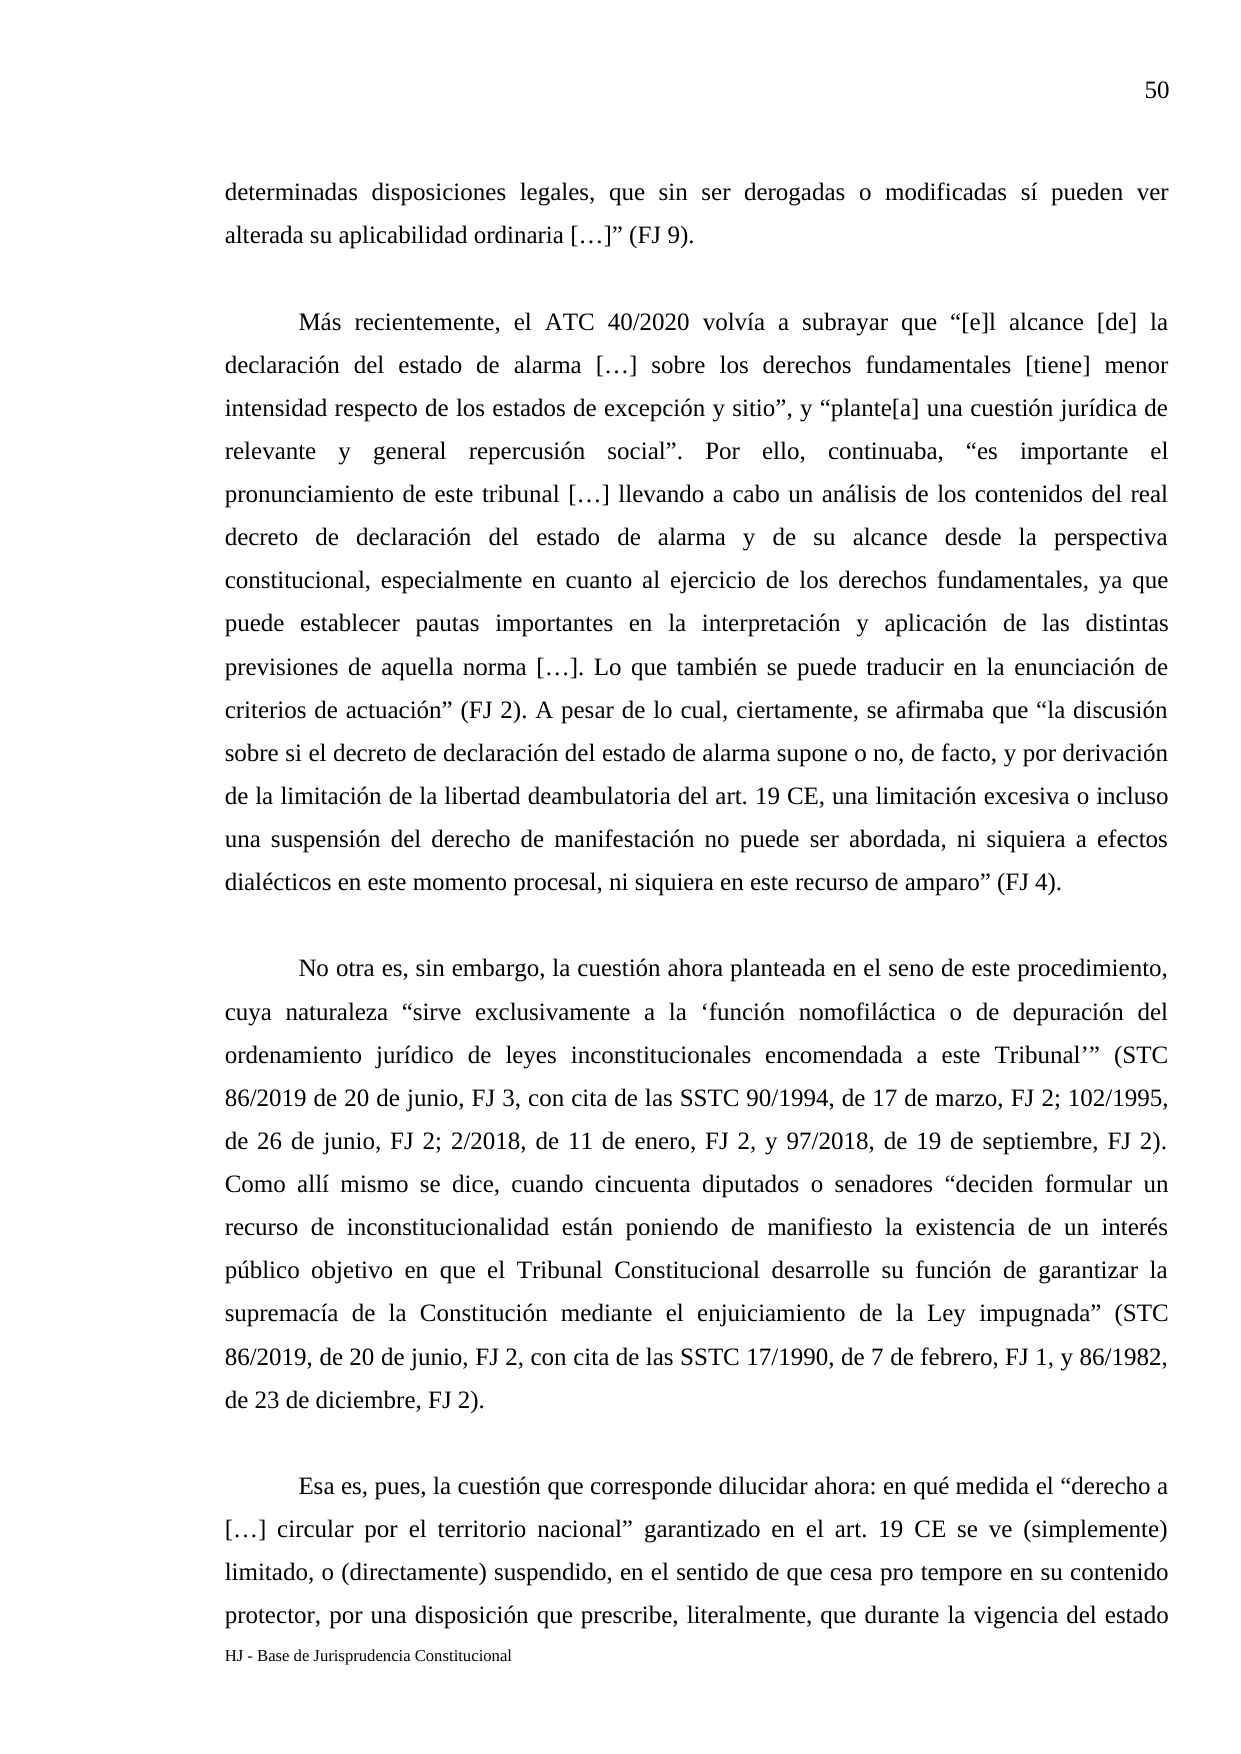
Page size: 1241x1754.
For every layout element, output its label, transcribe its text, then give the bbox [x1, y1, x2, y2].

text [224, 1471, 1169, 1629]
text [224, 177, 1169, 249]
text No otra es, sin embargo, la cuestión ahora planteada en el seno de este procedimiento, cuya naturaleza “sirve exclusivamente a la ‘función nomofiláctica o de depuración del ordenamiento jurídico de leyes inconstitucionales encomendada a este Tribunal’” (STC 86/2019 de 20 de junio, FJ 3, con cita de las SSTC 90/1994, de 17 de marzo, FJ 2; 102/1995, de 26 de junio, FJ 2; 2/2018, de 11 de enero, FJ 2, y 97/2018, de 19 de septiembre, FJ 2). Como allí mismo se dice, cuando cincuenta diputados o senadores “deciden formular un recurso de inconstitucionalidad están poniendo de manifiesto la existencia de un interés público objetivo en que el Tribunal Constitucional desarrolle su función de garantizar la supremacía de la Constitución mediante el enjuiciamiento de la Ley impugnada” (STC 86/2019, de 20 de junio, FJ 2, con cita de las SSTC 17/1990, de 7 de febrero, FJ 1, y 86/1982, de 23 de diciembre, FJ 2). [224, 953, 1169, 1413]
text Más recientemente, el ATC 40/2020 volvía a subrayar que “[e]l alcance [de] la declaración del estado de alarma […] sobre los derechos fundamentales [tiene] menor intensidad respecto de los estados de excepción y sitio”, y “plante[a] una cuestión jurídica de relevante y general repercusión social”. Por ello, continuaba, “es importante el pronunciamiento de este tribunal […] llevando a cabo un análisis de los contenidos del real decreto de declaración del estado de alarma y de su alcance desde la perspectiva constitucional, especialmente en cuanto al ejercicio de los derechos fundamentales, ya que puede establecer pautas importantes en la interpretación y aplicación de las distintas previsiones de aquella norma […]. Lo que también se puede traducir en la enunciación de criterios de actuación” (FJ 2). A pesar de lo cual, ciertamente, se afirmaba que “la discusión sobre si el decreto de declaración del estado de alarma supone o no, de facto, y por derivación de la limitación de la libertad deambulatoria del art. 19 CE, una limitación excesiva o incluso una suspensión del derecho de manifestación no puede ser abordada, ni siquiera a efectos dialécticos en este momento procesal, ni siquiera en este recurso de amparo” (FJ 4). [224, 307, 1169, 896]
